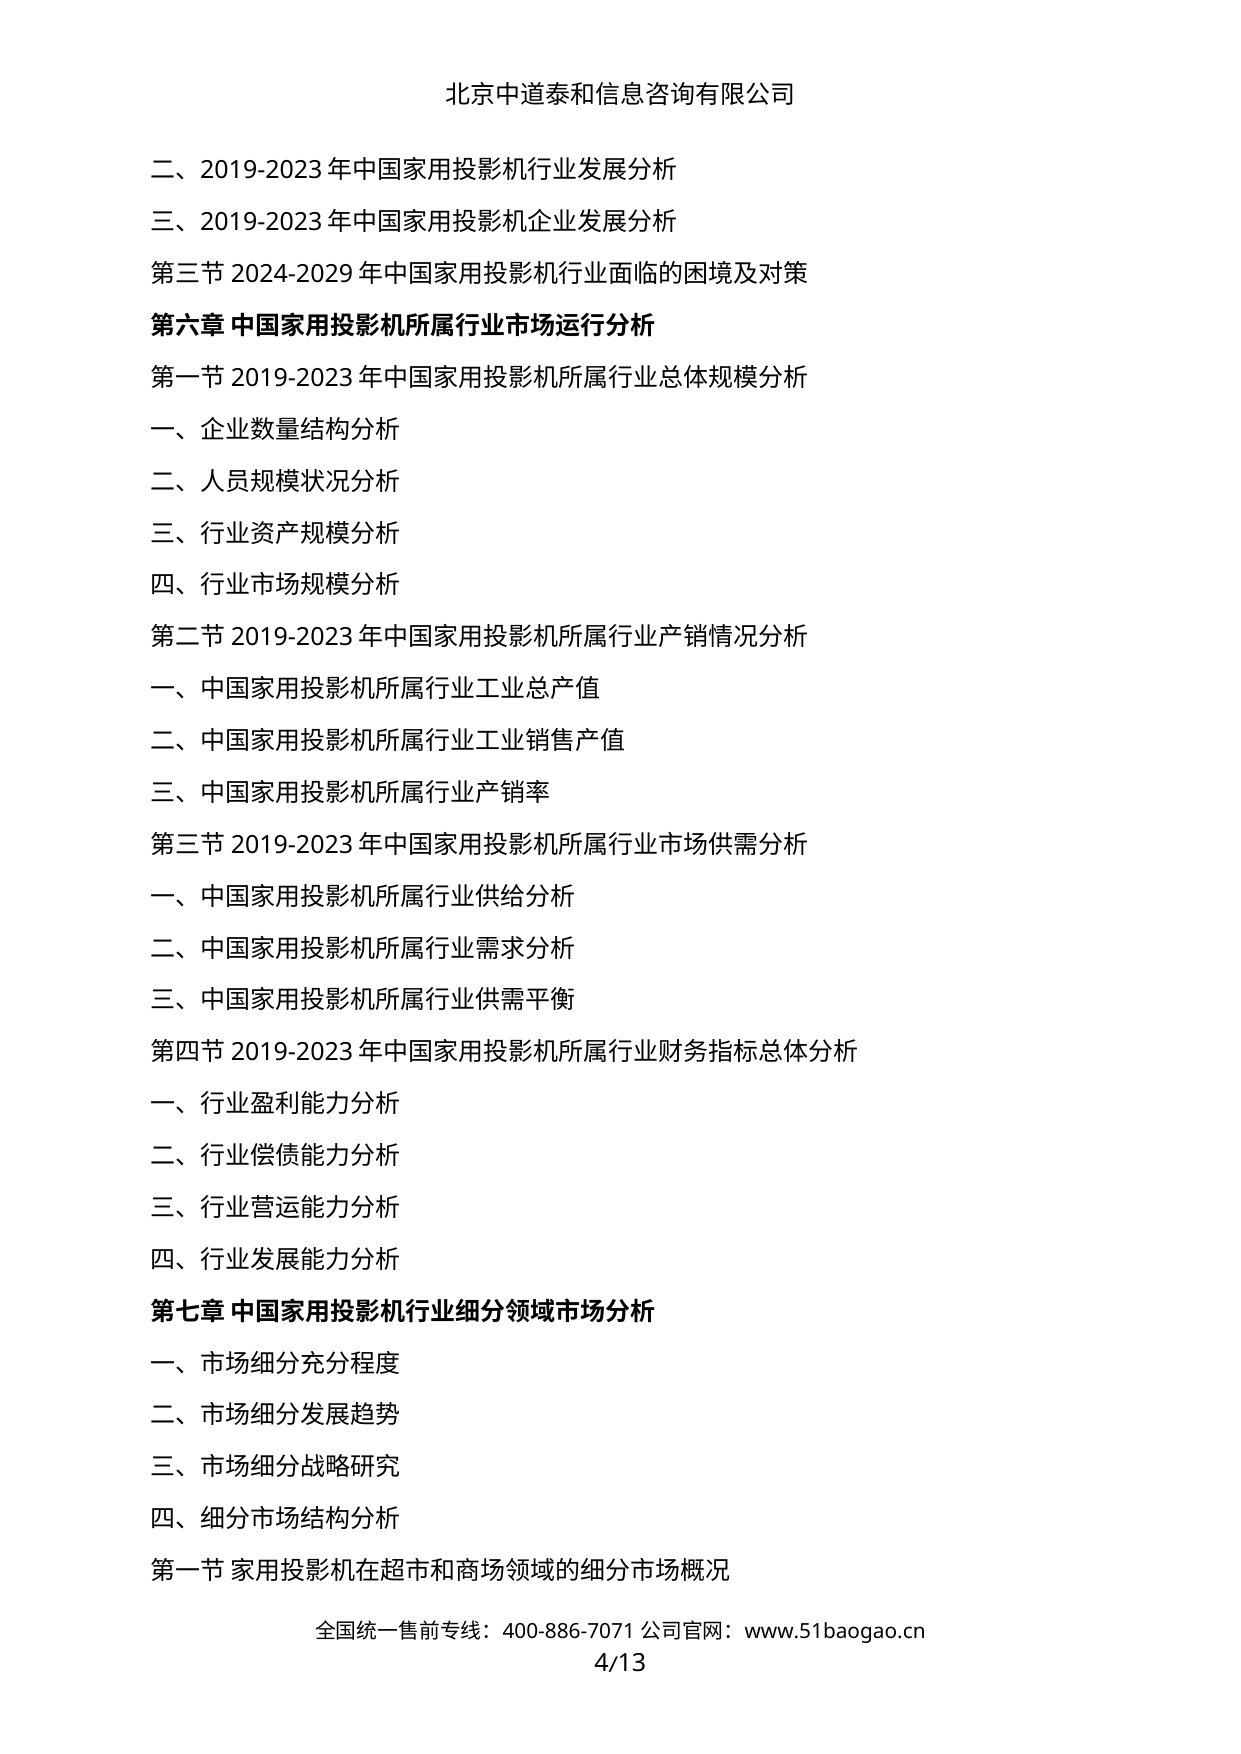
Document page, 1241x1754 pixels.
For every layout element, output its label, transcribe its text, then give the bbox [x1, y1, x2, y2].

text 第二节 2019-2023年中国家用投影机所属行业产销情况分析 [150, 617, 1090, 653]
text 一、中国家用投影机所属行业供给分析 [150, 876, 1090, 912]
text 一、中国家用投影机所属行业工业总产值 [150, 669, 1090, 705]
text 三、2019-2023年中国家用投影机企业发展分析 [150, 202, 1090, 238]
text 三、中国家用投影机所属行业产销率 [150, 772, 1090, 809]
text 第一节 家用投影机在超市和商场领域的细分市场概况 [150, 1551, 1090, 1587]
text 三、行业资产规模分析 [150, 513, 1090, 549]
text 第一节 2019-2023年中国家用投影机所属行业总体规模分析 [150, 357, 1090, 394]
text 二、中国家用投影机所属行业需求分析 [150, 928, 1090, 964]
text 一、企业数量结构分析 [150, 409, 1090, 446]
text 四、行业发展能力分析 [150, 1239, 1090, 1276]
text 第三节 2024-2029年中国家用投影机行业面临的困境及对策 [150, 254, 1090, 290]
text 二、行业偿债能力分析 [150, 1136, 1090, 1172]
text 二、2019-2023年中国家用投影机行业发展分析 [150, 150, 1090, 186]
text 一、市场细分充分程度 [150, 1343, 1090, 1379]
text 三、行业营运能力分析 [150, 1187, 1090, 1224]
text 三、中国家用投影机所属行业供需平衡 [150, 980, 1090, 1016]
text 三、市场细分战略研究 [150, 1447, 1090, 1483]
text 第七章 中国家用投影机行业细分领域市场分析 [150, 1291, 1090, 1327]
text 一、行业盈利能力分析 [150, 1084, 1090, 1120]
text 四、细分市场结构分析 [150, 1499, 1090, 1535]
text 第六章 中国家用投影机所属行业市场运行分析 [150, 306, 1090, 342]
text 四、行业市场规模分析 [150, 565, 1090, 601]
text 二、市场细分发展趋势 [150, 1395, 1090, 1431]
text 二、中国家用投影机所属行业工业销售产值 [150, 721, 1090, 757]
text 第四节 2019-2023年中国家用投影机所属行业财务指标总体分析 [150, 1032, 1090, 1068]
text 第三节 2019-2023年中国家用投影机所属行业市场供需分析 [150, 824, 1090, 861]
text 二、人员规模状况分析 [150, 461, 1090, 497]
